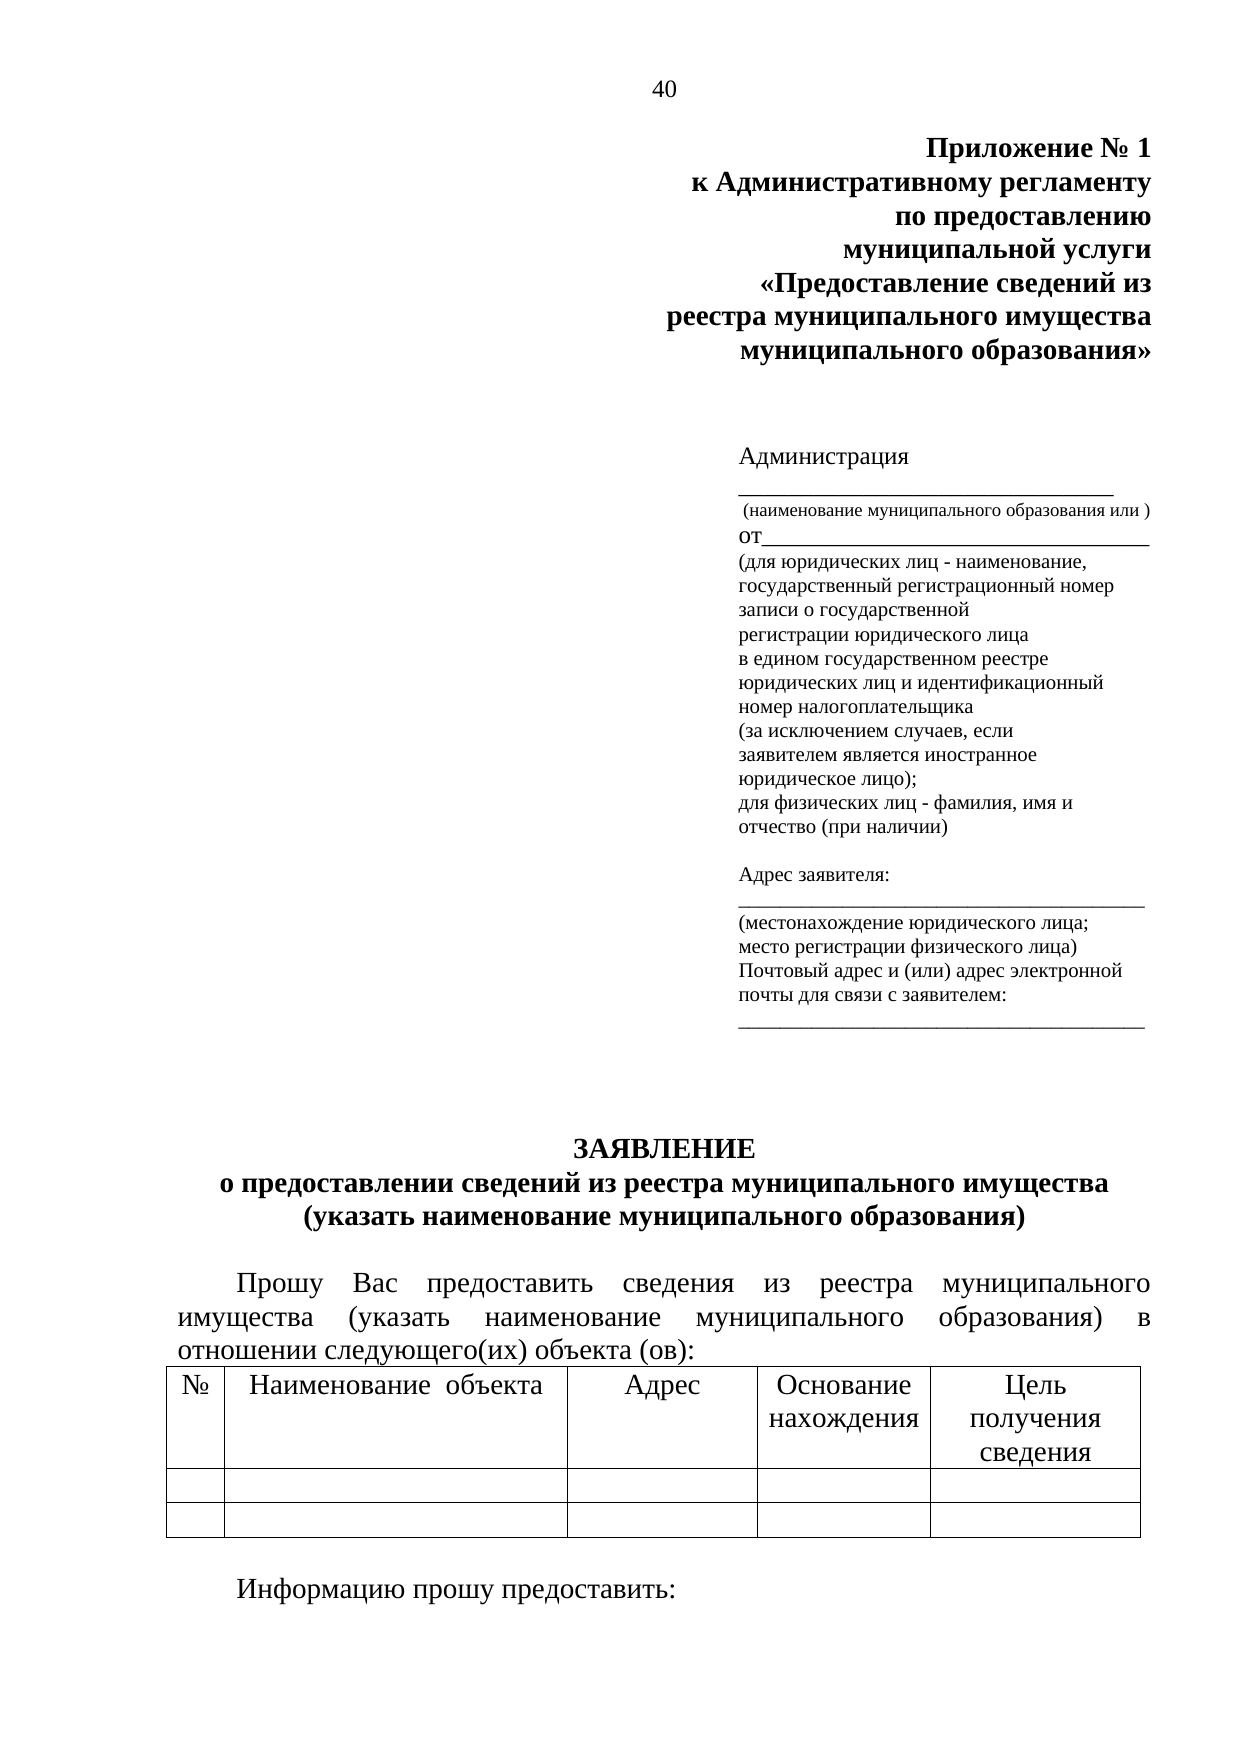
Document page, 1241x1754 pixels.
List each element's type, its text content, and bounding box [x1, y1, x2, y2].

subtitle в едином государственном реестре [738, 646, 1152, 669]
subtitle юридических лиц и идентификационный номер налогоплательщика [738, 669, 1152, 718]
text о предоставлении сведений из реестра муниципального имущества [177, 1165, 1152, 1198]
text к Административному регламенту [177, 164, 1152, 198]
text (наименование муниципального образования или ) [738, 499, 1152, 521]
text по предоставлению [177, 198, 1152, 231]
table_cell [167, 1503, 224, 1537]
table_cell [758, 1503, 930, 1537]
text Прошу Вас предоставить сведения из реестра муниципального имущества (указать наименование муниципального образования) в отношении следующего(их) объекта (ов): [177, 1265, 1152, 1366]
text Администрация [738, 441, 1152, 470]
table_cell [931, 1503, 1140, 1537]
table_header Наименование объекта [225, 1367, 567, 1468]
text Приложение № 1 [177, 131, 1152, 164]
text муниципальной услуги [177, 231, 1152, 265]
text ЗАЯВЛЕНИЕ [177, 1131, 1152, 1165]
table_cell [225, 1469, 567, 1502]
text муниципального образования» [177, 332, 1152, 365]
subtitle для физических лиц - фамилия, имя и отчество (при наличии) [738, 790, 1152, 838]
table_header Цель получения сведения [931, 1367, 1140, 1468]
text реестра муниципального имущества [177, 298, 1152, 332]
table_header Адрес [568, 1367, 757, 1468]
subtitle (за исключением случаев, если [738, 718, 1152, 742]
table_header № [167, 1367, 224, 1468]
text Информацию прошу предоставить: [177, 1571, 1152, 1605]
subtitle почты для связи с заявителем: _______________________________________ [738, 982, 1152, 1031]
subtitle Почтовый адрес и (или) адрес электронной [738, 958, 1152, 982]
table_cell [931, 1469, 1140, 1502]
text (указать наименование муниципального образования) [177, 1198, 1152, 1232]
subtitle (для юридических лиц - наименование, государственный регистрационный номер записи о государственной [738, 549, 1152, 621]
subtitle (местонахождение юридического лица; [738, 910, 1152, 934]
table_cell [758, 1469, 930, 1502]
subtitle регистрации юридического лица [738, 621, 1152, 646]
table_cell [225, 1503, 567, 1537]
table_cell [167, 1469, 224, 1502]
text «Предоставление сведений из [177, 265, 1152, 298]
subtitle юридическое лицо); [738, 766, 1152, 790]
table_cell [568, 1469, 757, 1502]
subtitle заявителем является иностранное [738, 742, 1152, 766]
table_cell [568, 1503, 757, 1537]
text от_______________________________ [738, 521, 1152, 549]
subtitle место регистрации физического лица) [738, 934, 1152, 958]
text ______________________________ [738, 470, 1152, 499]
table_header Основание нахождения [758, 1367, 930, 1468]
subtitle Адрес заявителя: _______________________________________ [738, 862, 1152, 910]
